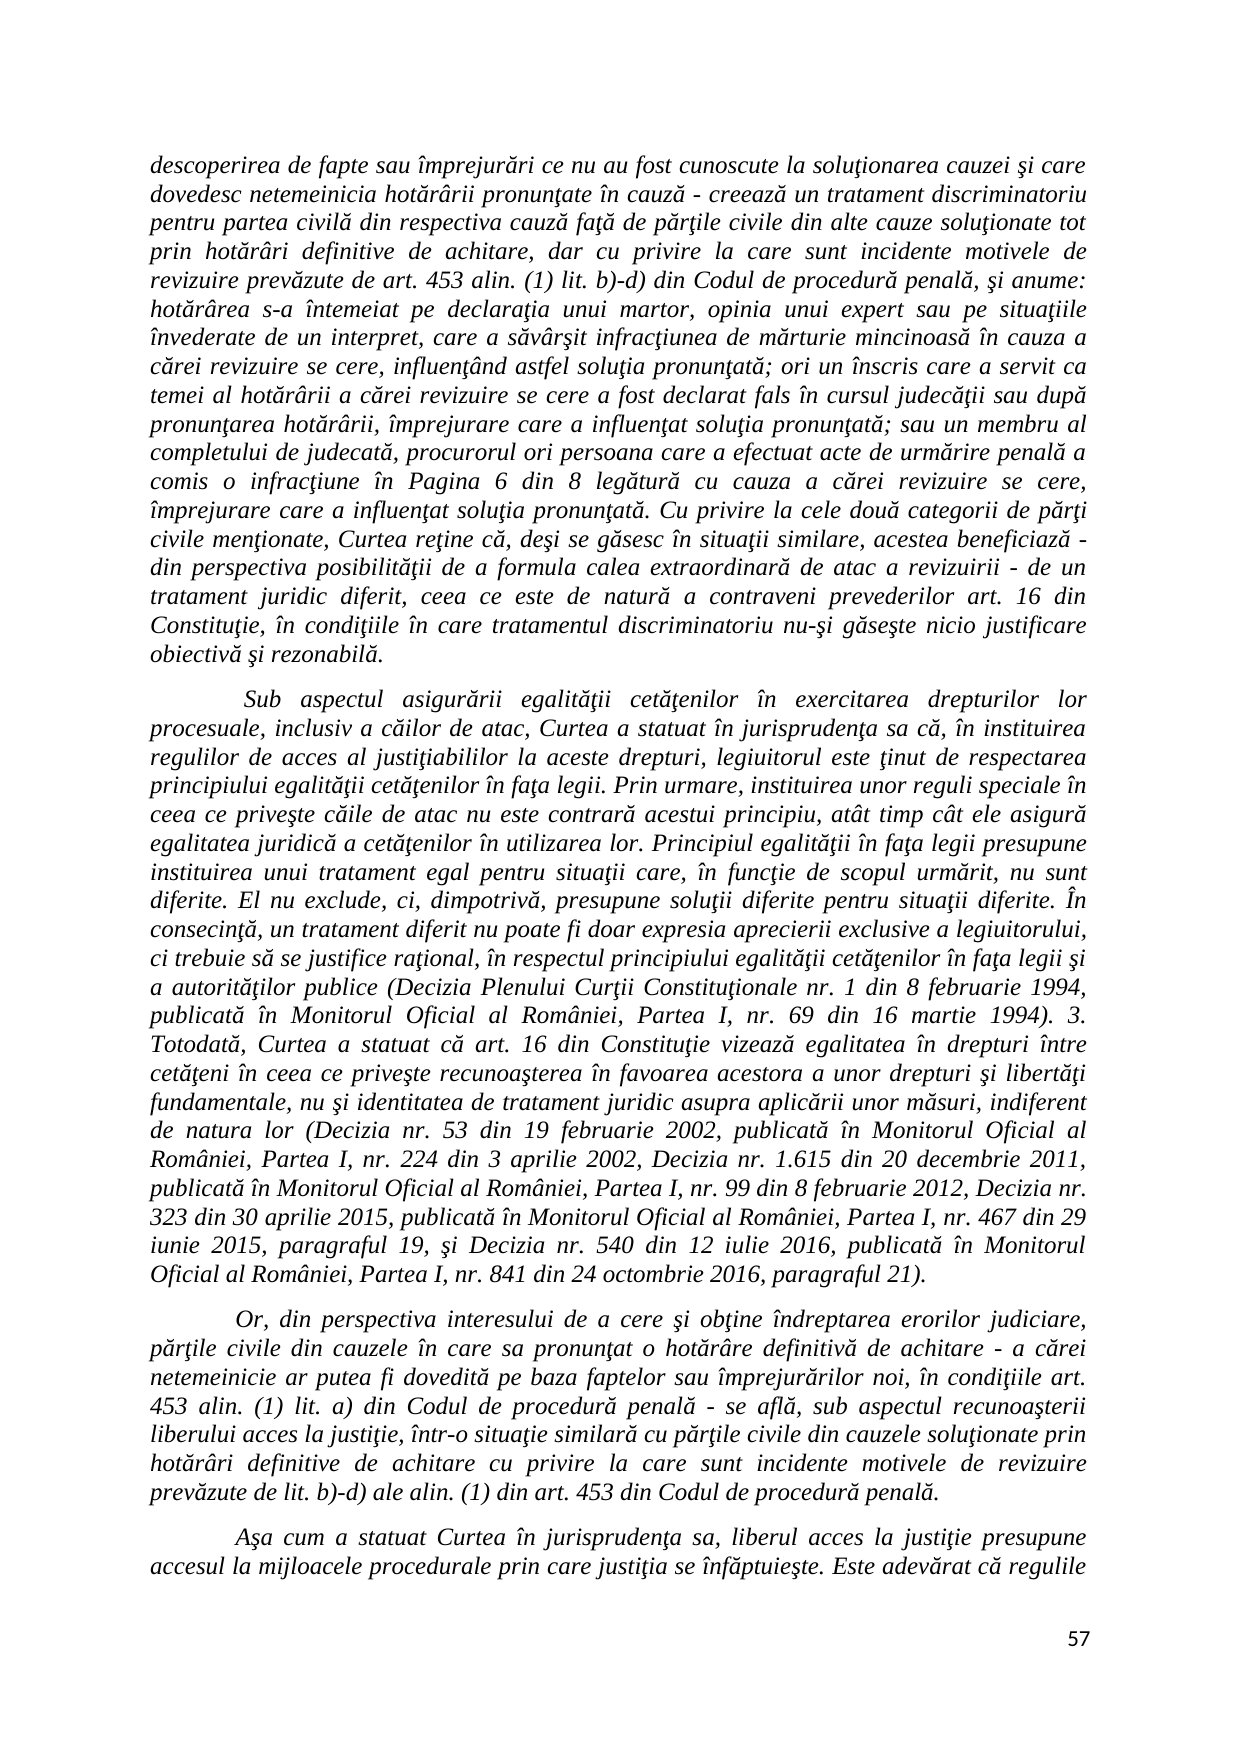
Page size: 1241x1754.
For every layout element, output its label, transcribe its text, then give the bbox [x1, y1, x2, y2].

text Sub aspectul asigurării egalităţii cetăţenilor în exercitarea drepturilor lor procesuale, inclusiv a căilor de atac, Curtea a statuat în jurisprudenţa sa că, în instituirea regulilor de acces al justiţiabililor la aceste drepturi, legiuitorul este ţinut de respectarea principiului egalităţii cetăţenilor în faţa legii. Prin urmare, instituirea unor reguli speciale în ceea ce priveşte căile de atac nu este contrară acestui principiu, atât timp cât ele asigură egalitatea juridică a cetăţenilor în utilizarea lor. Principiul egalităţii în faţa legii presupune instituirea unui tratament egal pentru situaţii care, în funcţie de scopul urmărit, nu sunt diferite. El nu exclude, ci, dimpotrivă, presupune soluţii diferite pentru situaţii diferite. În consecinţă, un tratament diferit nu poate fi doar expresia aprecierii exclusive a legiuitorului, ci trebuie să se justifice raţional, în respectul principiului egalităţii cetăţenilor în faţa legii şi a autorităţilor publice (Decizia Plenului Curţii Constituţionale nr. 1 din 8 februarie 1994, publicată în Monitorul Oficial al României, Partea I, nr. 69 din 16 martie 1994). 3. Totodată, Curtea a statuat că art. 16 din Constituţie vizează egalitatea în drepturi între cetăţeni în ceea ce priveşte recunoaşterea în favoarea acestora a unor drepturi şi libertăţi fundamentale, nu şi identitatea de tratament juridic asupra aplicării unor măsuri, indiferent de natura lor (Decizia nr. 53 din 19 februarie 2002, publicată în Monitorul Oficial al României, Partea I, nr. 224 din 3 aprilie 2002, Decizia nr. 1.615 din 20 decembrie 2011, publicată în Monitorul Oficial al României, Partea I, nr. 99 din 8 februarie 2012, Decizia nr. 323 din 30 aprilie 2015, publicată în Monitorul Oficial al României, Partea I, nr. 467 din 29 iunie 2015, paragraful 19, şi Decizia nr. 540 din 12 iulie 2016, publicată în Monitorul Oficial al României, Partea I, nr. 841 din 24 octombrie 2016, paragraful 21). [150, 684, 1090, 1288]
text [150, 150, 1090, 667]
text Or, din perspectiva interesului de a cere şi obţine îndreptarea erorilor judiciare, părţile civile din cauzele în care sa pronunţat o hotărâre definitivă de achitare - a cărei netemeinicie ar putea fi dovedită pe baza faptelor sau împrejurărilor noi, în condiţiile art. 453 alin. (1) lit. a) din Codul de procedură penală - se află, sub aspectul recunoaşterii liberului acces la justiţie, într-o situaţie similară cu părţile civile din cauzele soluţionate prin hotărâri definitive de achitare cu privire la care sunt incidente motivele de revizuire prevăzute de lit. b)-d) ale alin. (1) din art. 453 din Codul de procedură penală. [150, 1304, 1090, 1506]
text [150, 1522, 1090, 1580]
